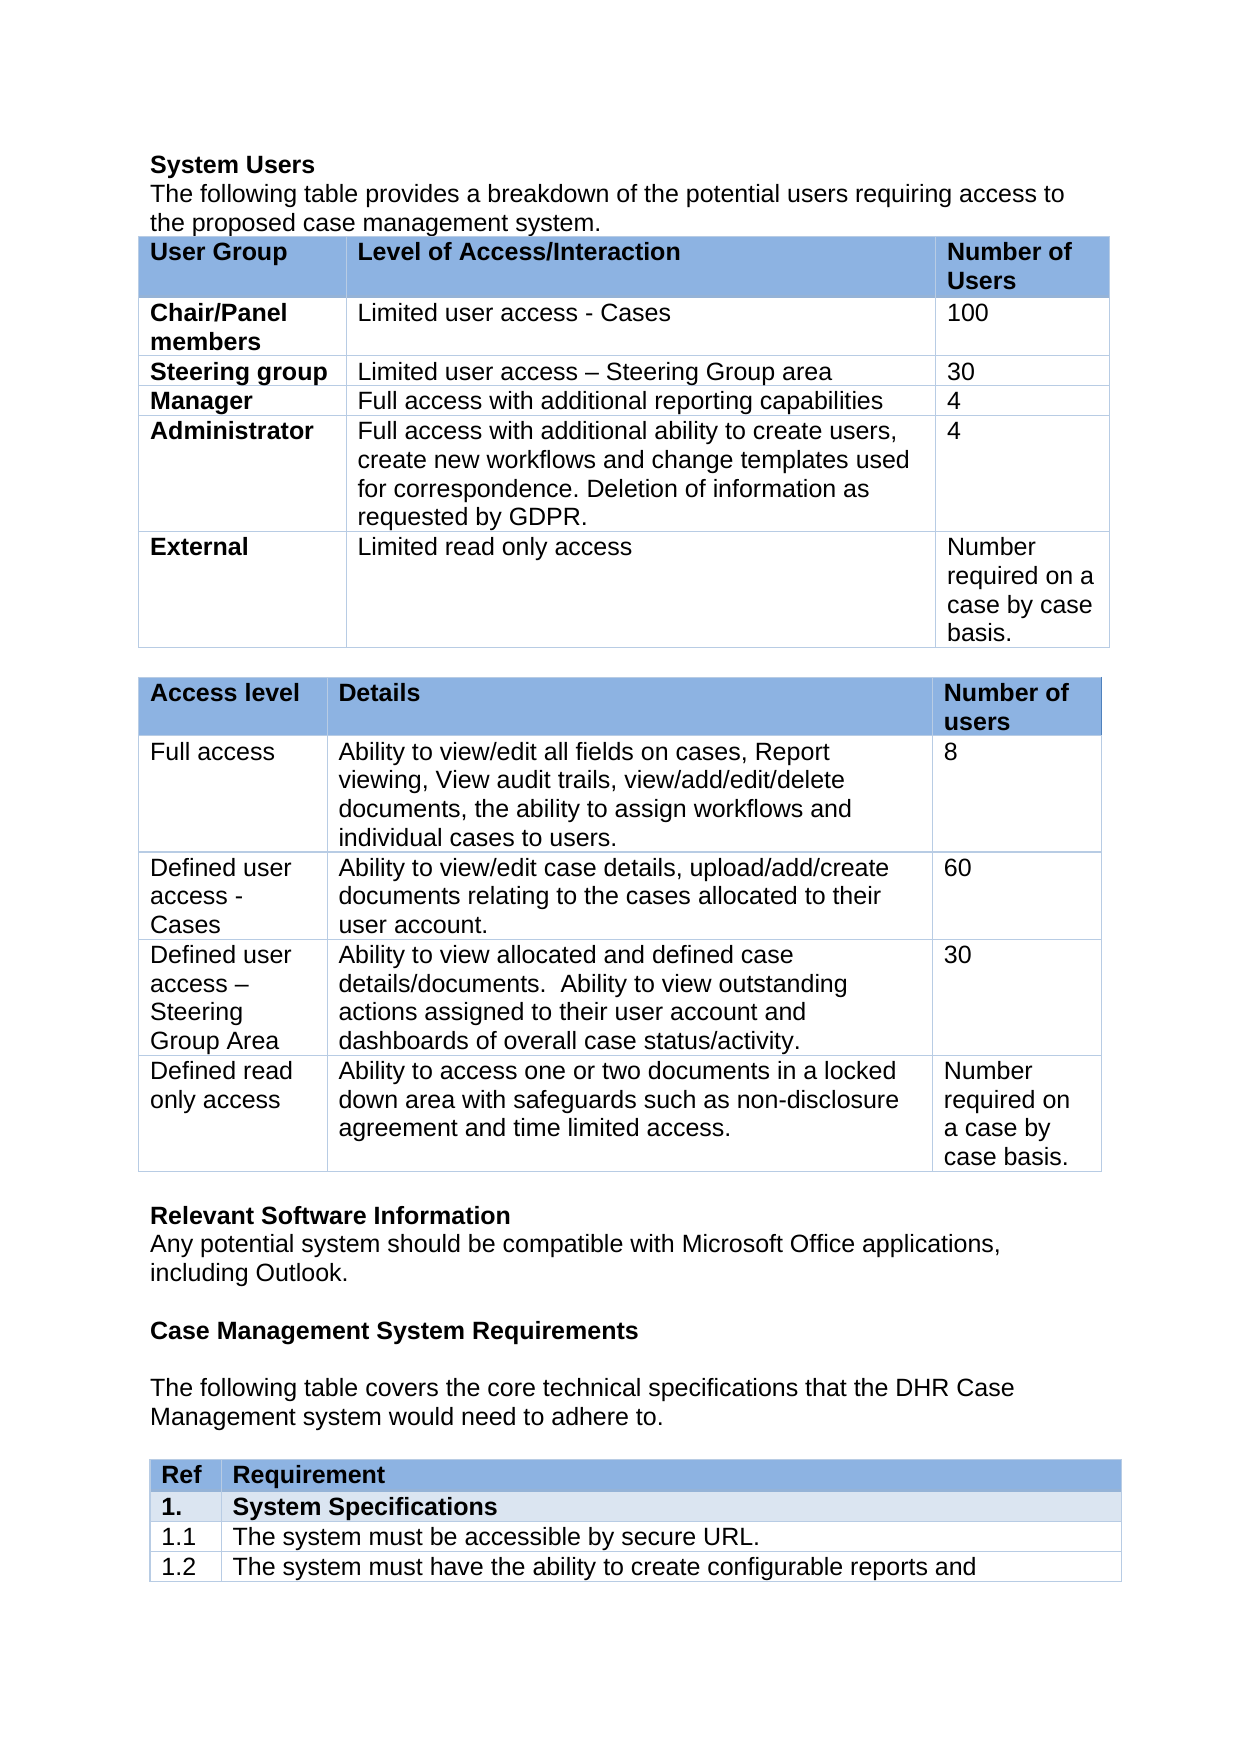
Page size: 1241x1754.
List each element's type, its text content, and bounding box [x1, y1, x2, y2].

table_cell 1.2 [151, 1552, 221, 1581]
table_header User Group [139, 237, 346, 295]
table_cell Chair/Panel members [139, 298, 346, 355]
table_cell Number required on a case by case basis. [936, 532, 1109, 647]
table_header Ref [151, 1460, 221, 1489]
table_cell Full access with additional reporting capabilities [347, 386, 935, 415]
table_cell Number required on a case by case basis. [933, 1056, 1101, 1171]
table_cell Limited user access - Cases [347, 298, 935, 355]
text The following table provides a breakdown of the potential users requiring access to the proposed case management system. [150, 179, 1090, 236]
table_cell 1.1 [151, 1522, 221, 1551]
text Case Management System Requirements [150, 1316, 1090, 1344]
table_cell The system must be accessible by secure URL. [222, 1522, 1121, 1551]
table_cell Ability to access one or two documents in a locked down area with safeguards such as non-disclosure agreement and time limited access. [328, 1056, 932, 1171]
table_cell Full access with additional ability to create users, create new workflows and change templates used for correspondence. Deletion of information as requested by GDPR. [347, 416, 935, 531]
table_header Access level [139, 678, 327, 735]
table_cell System Specifications [222, 1492, 1121, 1521]
table_header Level of Access/Interaction [347, 237, 935, 295]
table_cell Limited user access – Steering Group area [347, 356, 935, 385]
table_cell Manager [139, 386, 346, 415]
text Relevant Software Information [150, 1201, 1090, 1229]
table_cell 4 [936, 416, 1109, 531]
table_header Number of users [933, 678, 1101, 735]
table_cell Steering group [139, 356, 346, 385]
table_cell 30 [933, 940, 1101, 1055]
table_cell Ability to view allocated and defined case details/documents. Ability to view outstanding actions assigned to their user account and dashboards of overall case status/activity. [328, 940, 932, 1055]
table_cell Full access [139, 736, 327, 851]
table_cell Defined user access – Steering Group Area [139, 940, 327, 1055]
table_cell 100 [936, 298, 1109, 355]
table_cell Ability to view/edit case details, upload/add/create documents relating to the cases allocated to their user account. [328, 853, 932, 939]
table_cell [222, 1552, 1121, 1581]
table_cell 8 [933, 736, 1101, 851]
text The following table covers the core technical specifications that the DHR Case Management system would need to adhere to. [150, 1373, 1090, 1431]
table_cell Defined user access - Cases [139, 853, 327, 939]
table_header Requirement [222, 1460, 1121, 1489]
table_cell Defined read only access [139, 1056, 327, 1171]
table_cell External [139, 532, 346, 647]
table_header Number of Users [936, 237, 1109, 295]
table_cell 60 [933, 853, 1101, 939]
table_cell 4 [936, 386, 1109, 415]
table_cell Administrator [139, 416, 346, 531]
text Any potential system should be compatible with Microsoft Office applications, including Outlook. [150, 1229, 1090, 1287]
table_cell 1. [151, 1492, 221, 1521]
table_cell Ability to view/edit all fields on cases, Report viewing, View audit trails, view/add/edit/delete documents, the ability to assign workflows and individual cases to users. [328, 736, 932, 851]
table_cell 30 [936, 356, 1109, 385]
table_header Details [328, 678, 932, 735]
table_cell Limited read only access [347, 532, 935, 647]
text System Users [150, 150, 1090, 179]
